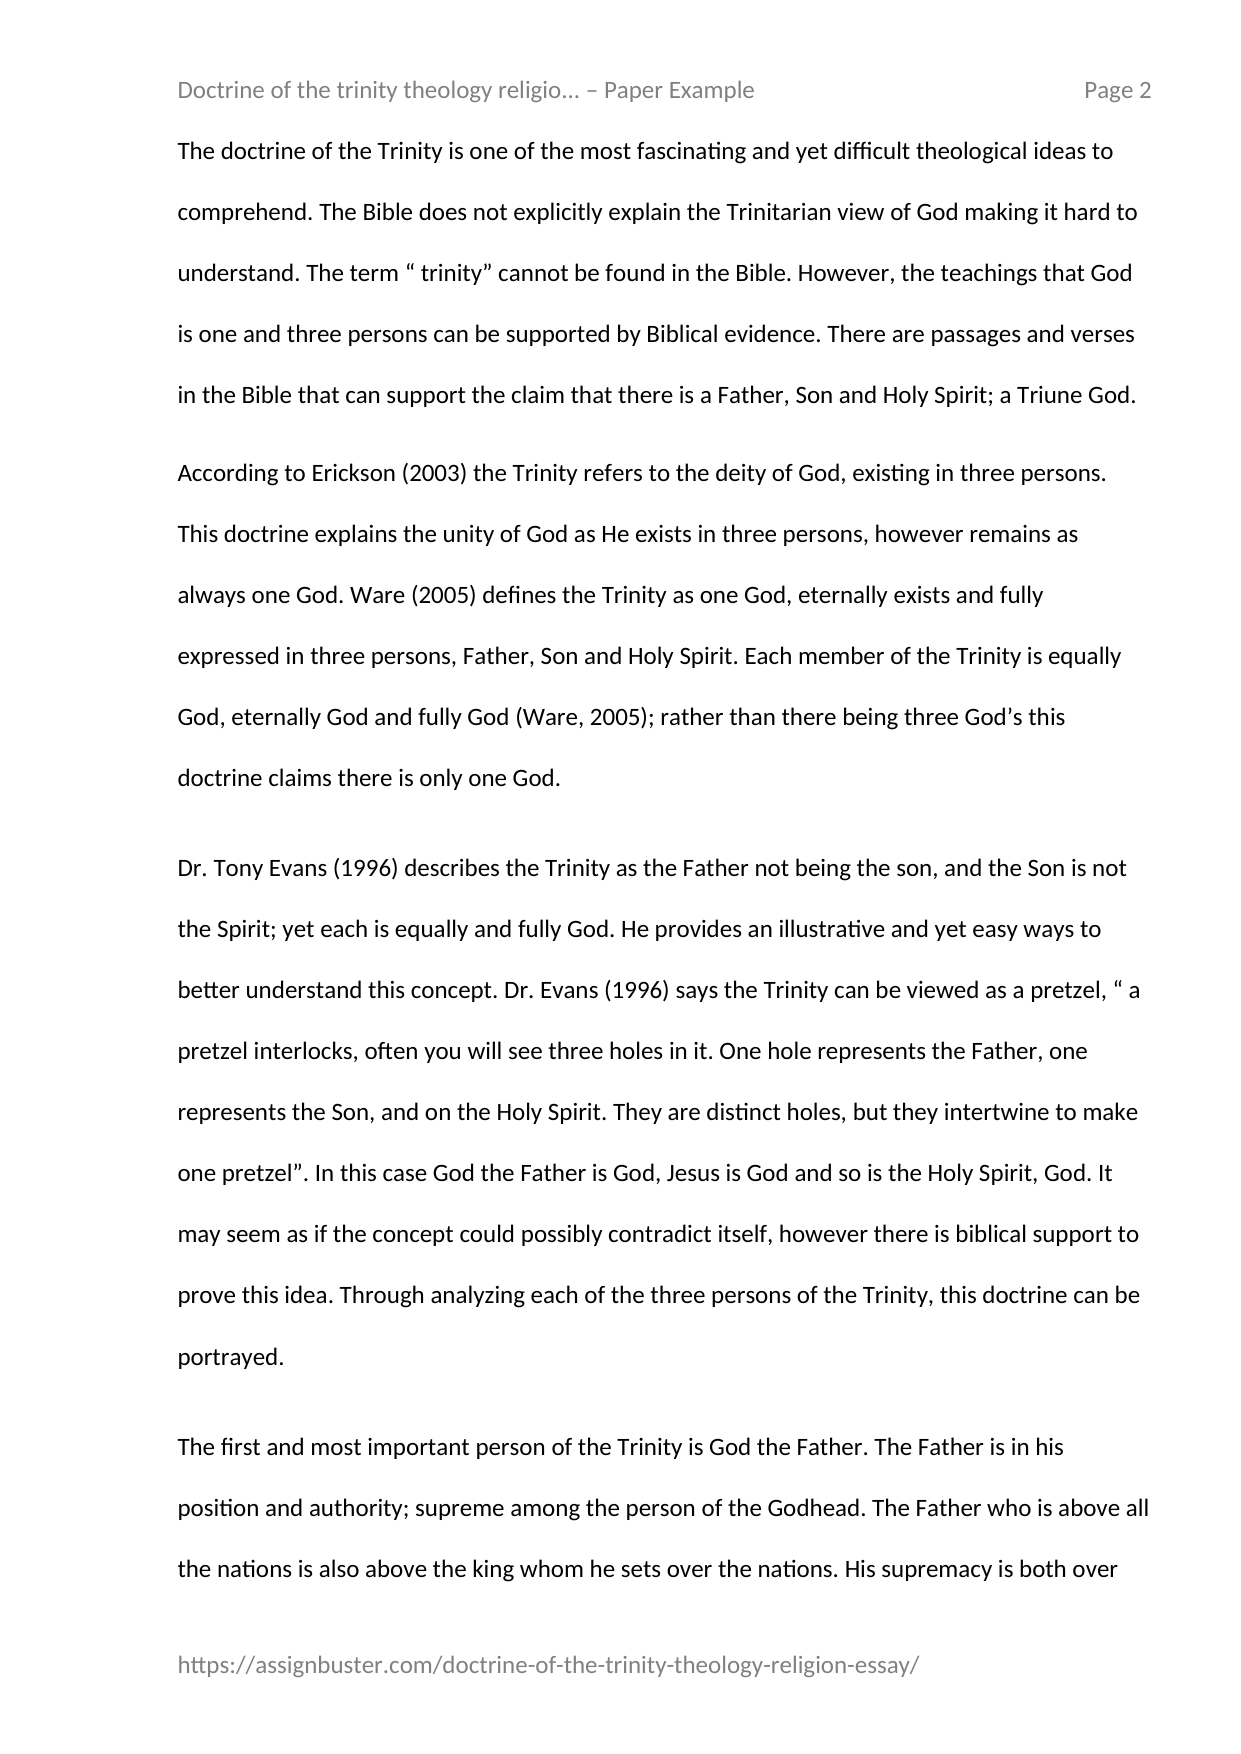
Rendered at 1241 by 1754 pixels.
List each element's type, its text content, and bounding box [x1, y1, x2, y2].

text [177, 1431, 1152, 1584]
text According to Erickson (2003) the Trinity refers to the deity of God, existing in three persons. This doctrine explains the unity of God as He exists in three persons, however remains as always one God. Ware (2005) defines the Trinity as one God, eternally exists and fully expressed in three persons, Father, Son and Holy Spirit. Each member of the Trinity is equally God, eternally God and fully God (Ware, 2005); rather than there being three God’s this doctrine claims there is only one God. [177, 457, 1152, 792]
text Dr. Tony Evans (1996) describes the Trinity as the Father not being the son, and the Son is not the Spirit; yet each is equally and fully God. He provides an illustrative and yet easy ways to better understand this concept. Dr. Evans (1996) says the Trinity can be viewed as a pretzel, “ a pretzel interlocks, often you will see three holes in it. One hole represents the Father, one represents the Son, and on the Holy Spirit. They are distinct holes, but they intertwine to make one pretzel”. In this case God the Father is God, Jesus is God and so is the Holy Spirit, God. It may seem as if the concept could possibly contradict itself, however there is biblical support to prove this idea. Through analyzing each of the three persons of the Trinity, this doctrine can be portrayed. [177, 852, 1152, 1371]
text The doctrine of the Trinity is one of the most fascinating and yet difficult theological ideas to comprehend. The Bible does not explicitly explain the Trinitarian view of God making it hard to understand. The term “ trinity” cannot be found in the Bible. However, the teachings that God is one and three persons can be supported by Biblical evidence. There are passages and verses in the Bible that can support the claim that there is a Father, Son and Holy Spirit; a Triune God. [177, 135, 1152, 409]
